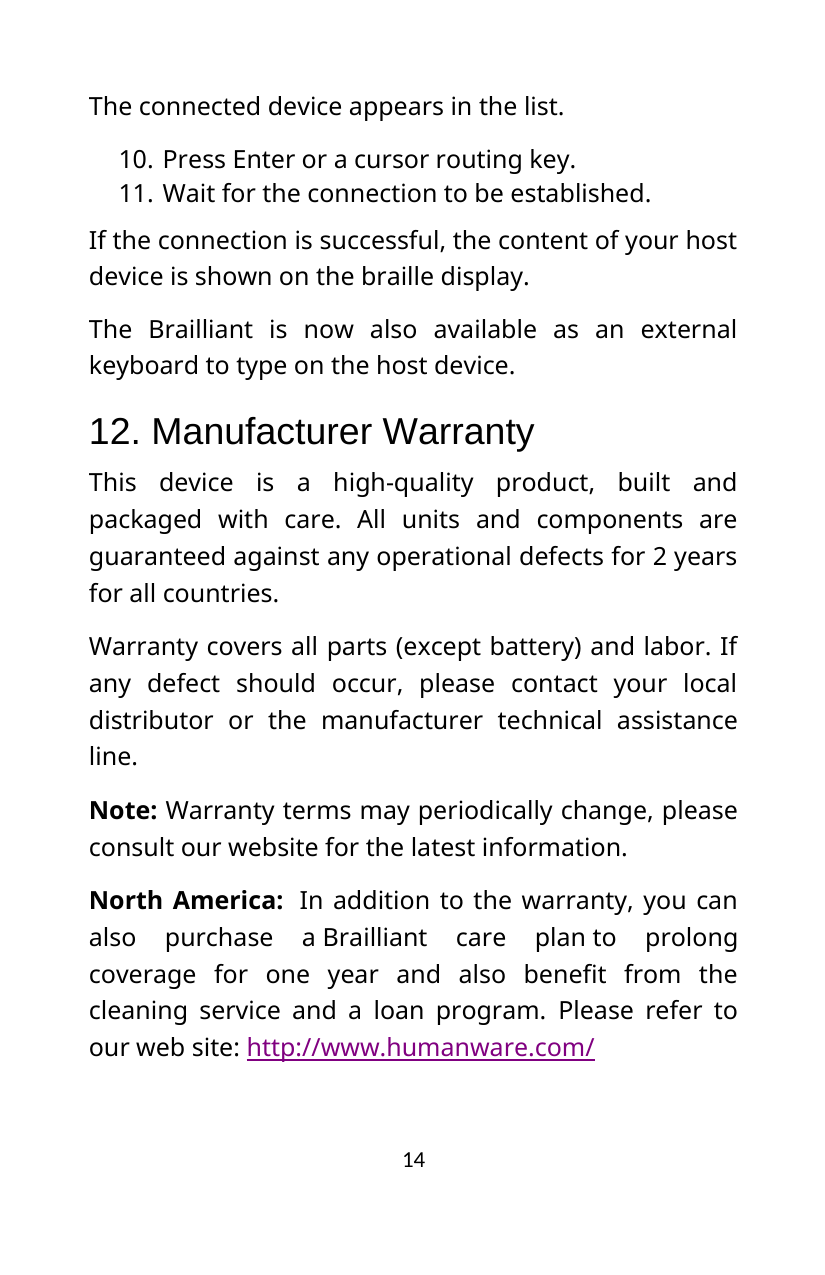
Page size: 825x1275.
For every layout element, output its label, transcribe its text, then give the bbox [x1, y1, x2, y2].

text Note: Warranty terms may periodically change, please consult our website for the latest information. [89, 792, 738, 863]
text The Brailliant is now also available as an external keyboard to type on the host device. [89, 312, 738, 382]
text Warranty covers all parts (except battery) and labor. If any defect should occur, please contact your local distributor or the manufacturer technical assistance line. [89, 629, 738, 773]
list Press Enter or a cursor routing key. [118, 142, 738, 176]
list Wait for the connection to be established. [118, 176, 738, 210]
text This device is a high-quality product, built and packaged with care. All units and components are guaranteed against any operational defects for 2 years for all countries. [89, 465, 738, 609]
text The connected device appears in the list. [89, 89, 738, 123]
subtitle 12. Manufacturer Warranty [89, 409, 738, 452]
text North America: In addition to the warranty, you can also purchase a Brailliant care plan to prolong coverage for one year and also benefit from the cleaning service and a loan program. Please refer to our web site: http://www.humanware.com/ [89, 883, 738, 1064]
text If the connection is successful, the content of your host device is shown on the braille display. [89, 222, 738, 293]
